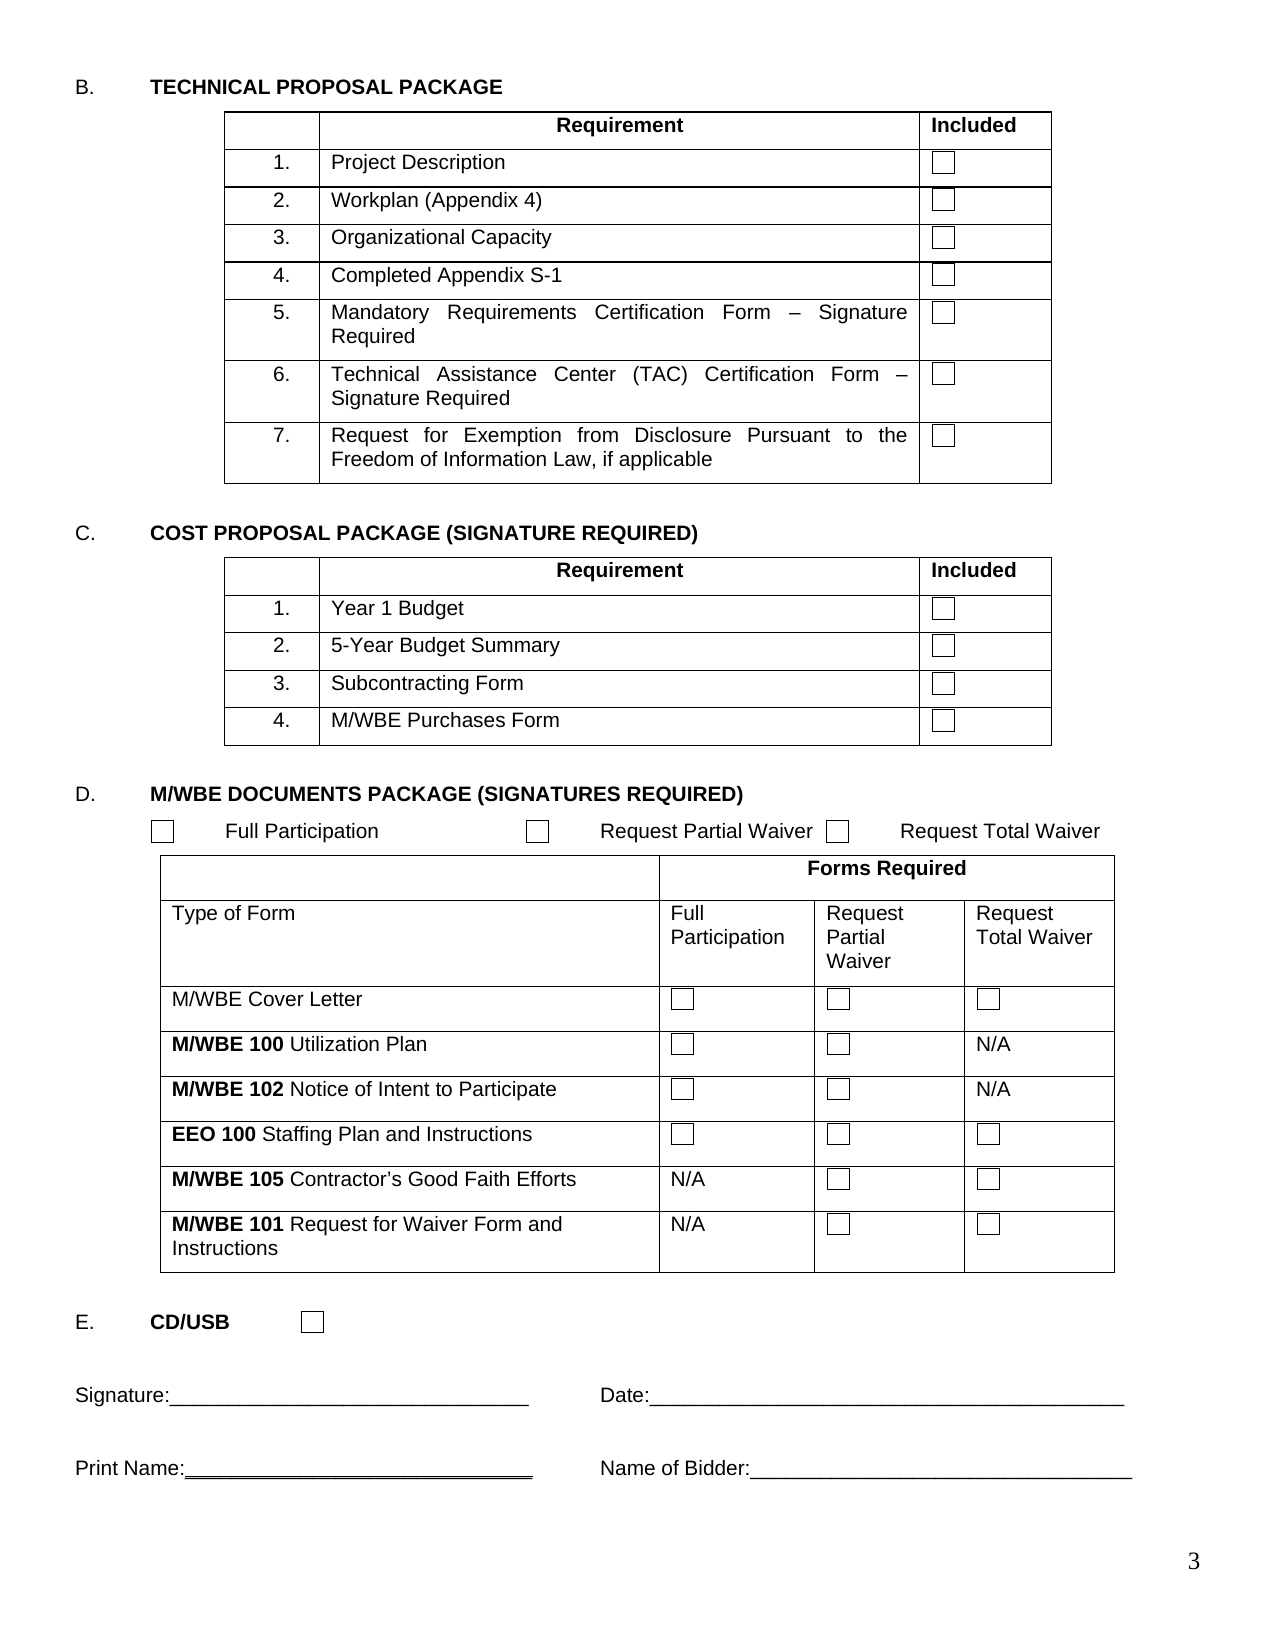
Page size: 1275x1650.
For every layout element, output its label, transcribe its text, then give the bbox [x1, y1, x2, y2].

table_cell [920, 671, 1051, 707]
table_cell M/WBE 105 Contractor’s Good Faith Efforts [161, 1167, 659, 1211]
table_cell M/WBE 102 Notice of Intent to Participate [161, 1077, 659, 1121]
table_cell M/WBE Purchases Form [320, 708, 919, 745]
table_cell M/WBE 100 Utilization Plan [161, 1032, 659, 1076]
table_cell [920, 423, 1051, 483]
table_header [225, 558, 319, 595]
table_cell [225, 300, 319, 360]
table_cell [965, 1122, 1114, 1166]
table_header Requirement [320, 113, 919, 149]
table_cell Request Partial Waiver [815, 901, 964, 986]
table_cell Mandatory Requirements Certification Form – Signature Required [320, 300, 919, 360]
table_cell [815, 1167, 964, 1211]
table_cell [920, 150, 1051, 186]
table_cell [225, 596, 319, 632]
table_cell [225, 150, 319, 186]
table_cell [920, 633, 1051, 670]
table_header Forms Required [660, 856, 1114, 900]
table_cell [815, 1122, 964, 1166]
table_cell N/A [965, 1032, 1114, 1076]
table_header Requirement [320, 558, 919, 595]
table_cell M/WBE 101 Request for Waiver Form and Instructions [161, 1212, 659, 1272]
table_cell Project Description [320, 150, 919, 186]
table_header [161, 856, 659, 900]
table_cell [225, 708, 319, 745]
text B. TECHNICAL PROPOSAL PACKAGE [75, 75, 1200, 99]
text E. CD/USB [75, 1309, 1200, 1333]
table_cell [660, 1077, 814, 1121]
table_header Included [920, 113, 1051, 149]
table_cell [815, 1032, 964, 1076]
table_cell N/A [660, 1167, 814, 1211]
table_cell [815, 1077, 964, 1121]
table_cell Year 1 Budget [320, 596, 919, 632]
table_cell [920, 300, 1051, 360]
table_cell Technical Assistance Center (TAC) Certification Form – Signature Required [320, 361, 919, 422]
table_cell [920, 263, 1051, 299]
table_cell [660, 1032, 814, 1076]
table_cell N/A [660, 1212, 814, 1272]
table_cell [225, 361, 319, 422]
table_cell 5-Year Budget Summary [320, 633, 919, 670]
table_cell [920, 225, 1051, 261]
table_cell [920, 188, 1051, 224]
table_cell [815, 1212, 964, 1272]
table_cell N/A [965, 1077, 1114, 1121]
table_cell EEO 100 Staffing Plan and Instructions [161, 1122, 659, 1166]
text C. COST PROPOSAL PACKAGE (SIGNATURE REQUIRED) [75, 521, 1200, 545]
text Signature:_______________________________ Date:_________________________________________ [75, 1382, 1200, 1406]
table_cell [965, 1167, 1114, 1211]
table_cell [225, 225, 319, 261]
table_cell [815, 987, 964, 1031]
table_header Included [920, 558, 1051, 595]
table_cell Request Total Waiver [965, 901, 1114, 986]
table_cell Completed Appendix S-1 [320, 263, 919, 299]
table_cell [660, 1122, 814, 1166]
table_cell Organizational Capacity [320, 225, 919, 261]
table_header [225, 113, 319, 149]
text D. M/WBE DOCUMENTS PACKAGE (SIGNATURES REQUIRED) [75, 782, 1200, 806]
table_cell [920, 708, 1051, 745]
table_cell [225, 423, 319, 483]
table_cell [225, 633, 319, 670]
table_cell [965, 987, 1114, 1031]
table_cell [965, 1212, 1114, 1272]
table_cell [660, 987, 814, 1031]
table_cell M/WBE Cover Letter [161, 987, 659, 1031]
table_cell Workplan (Appendix 4) [320, 188, 919, 224]
table_cell Subcontracting Form [320, 671, 919, 707]
table_cell Full Participation [660, 901, 814, 986]
table_cell Type of Form [161, 901, 659, 986]
table_cell Request for Exemption from Disclosure Pursuant to the Freedom of Information Law, if applicable [320, 423, 919, 483]
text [75, 1455, 1200, 1479]
table_cell [225, 671, 319, 707]
table_cell [920, 596, 1051, 632]
table_cell [920, 361, 1051, 422]
table_cell [225, 263, 319, 299]
text Full Participation Request Partial Waiver Request Total Waiver [75, 819, 1200, 843]
table_cell [225, 188, 319, 224]
